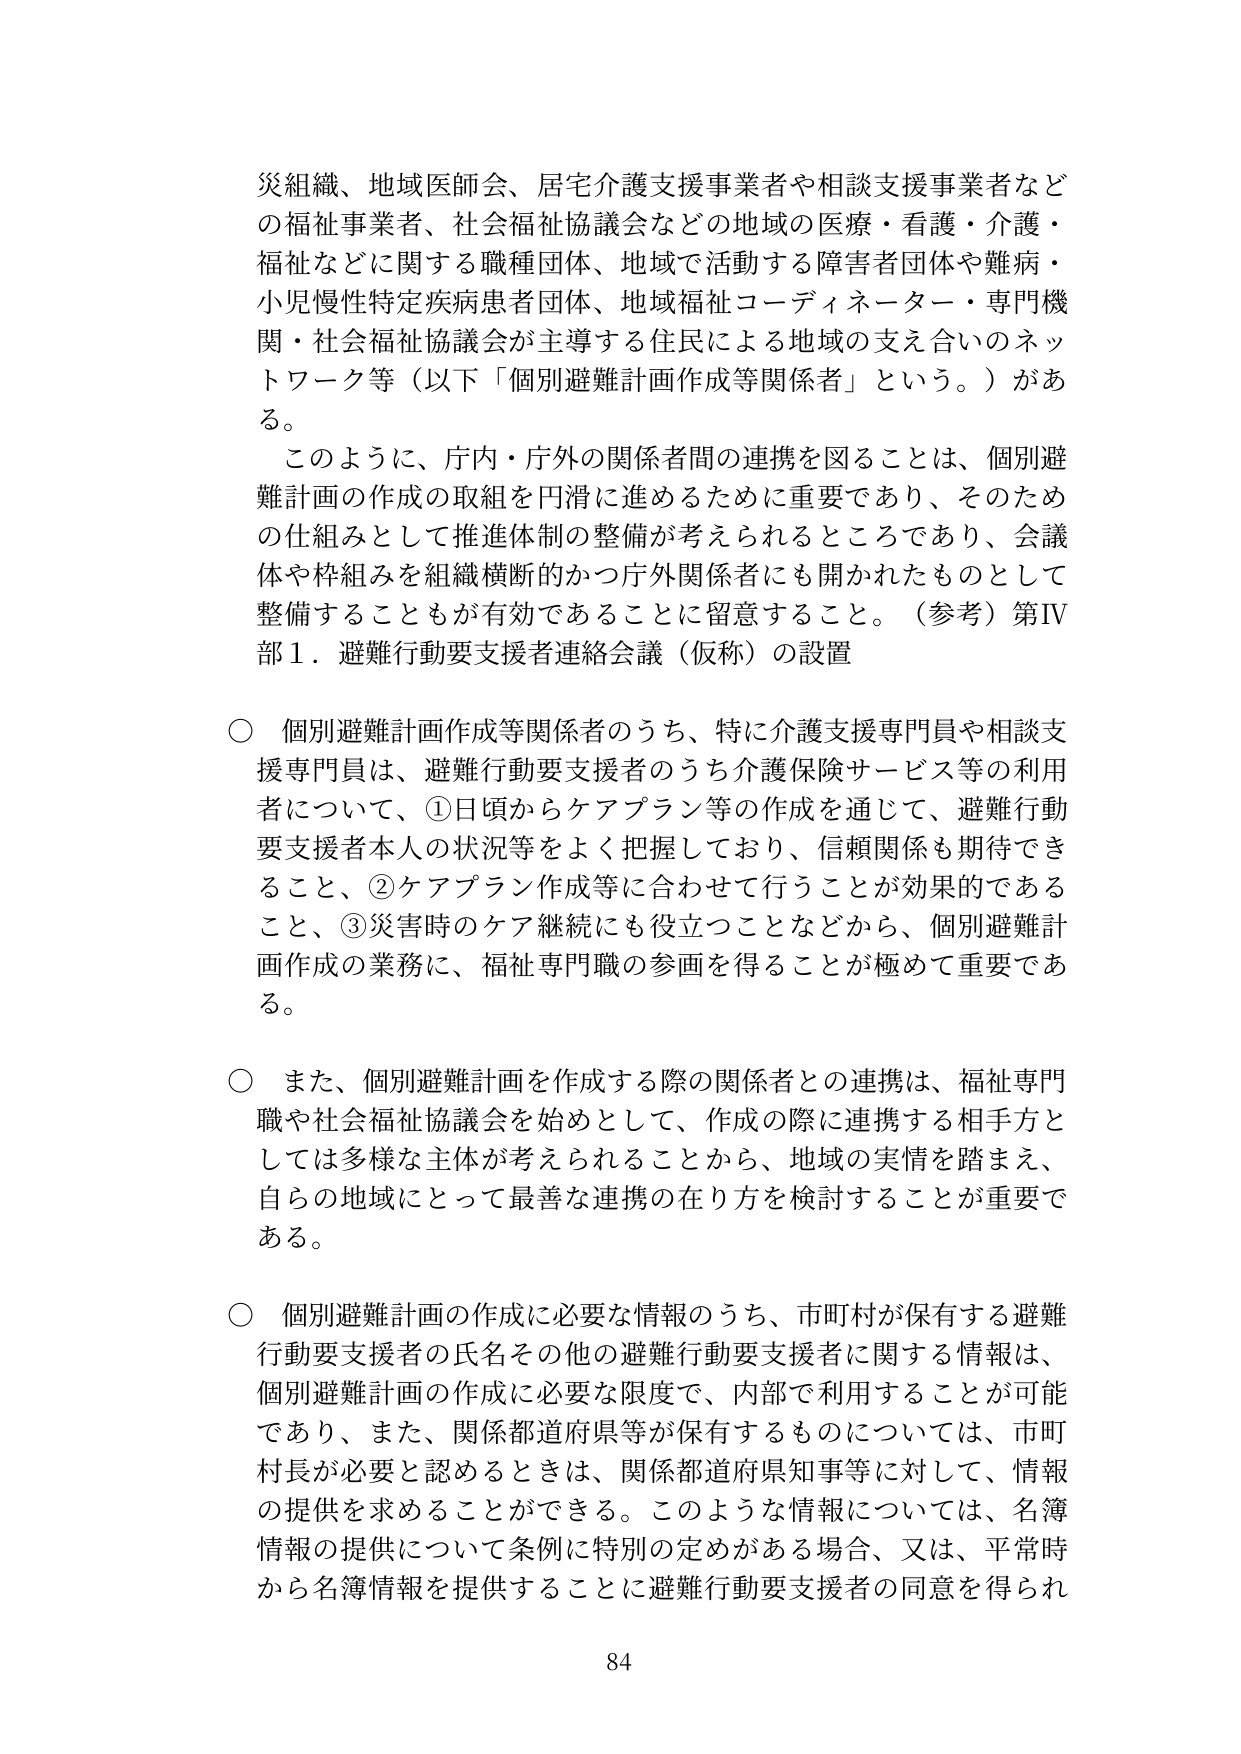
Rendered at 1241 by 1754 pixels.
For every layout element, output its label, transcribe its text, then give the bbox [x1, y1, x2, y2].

text ○ 個別避難計画作成等関係者のうち、特に介護支援専門員や相談支援専門員は、避難行動要支援者のうち介護保険サービス等の利用者について、①日頃からケアプラン等の作成を通じて、避難行動要支援者本人の状況等をよく把握しており、信頼関係も期待できること、②ケアプラン作成等に合わせて行うことが効果的であること、③災害時のケア継続にも役立つことなどから、個別避難計画作成の業務に、福祉専門職の参画を得ることが極めて重要である。 [227, 710, 1068, 1022]
text このように、庁内・庁外の関係者間の連携を図ることは、個別避難計画の作成の取組を円滑に進めるために重要であり、そのための仕組みとして推進体制の整備が考えられるところであり、会議体や枠組みを組織横断的かつ庁外関係者にも開かれたものとして整備することもが有効であることに留意すること。（参考）第Ⅳ部１．避難行動要支援者連絡会議（仮称）の設置 [227, 437, 1068, 671]
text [227, 164, 1068, 437]
text ○ また、個別避難計画を作成する際の関係者との連携は、福祉専門職や社会福祉協議会を始めとして、作成の際に連携する相手方としては多様な主体が考えられることから、地域の実情を踏まえ、自らの地域にとって最善な連携の在り方を検討することが重要である。 [227, 1061, 1068, 1255]
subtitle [227, 1294, 1068, 1606]
